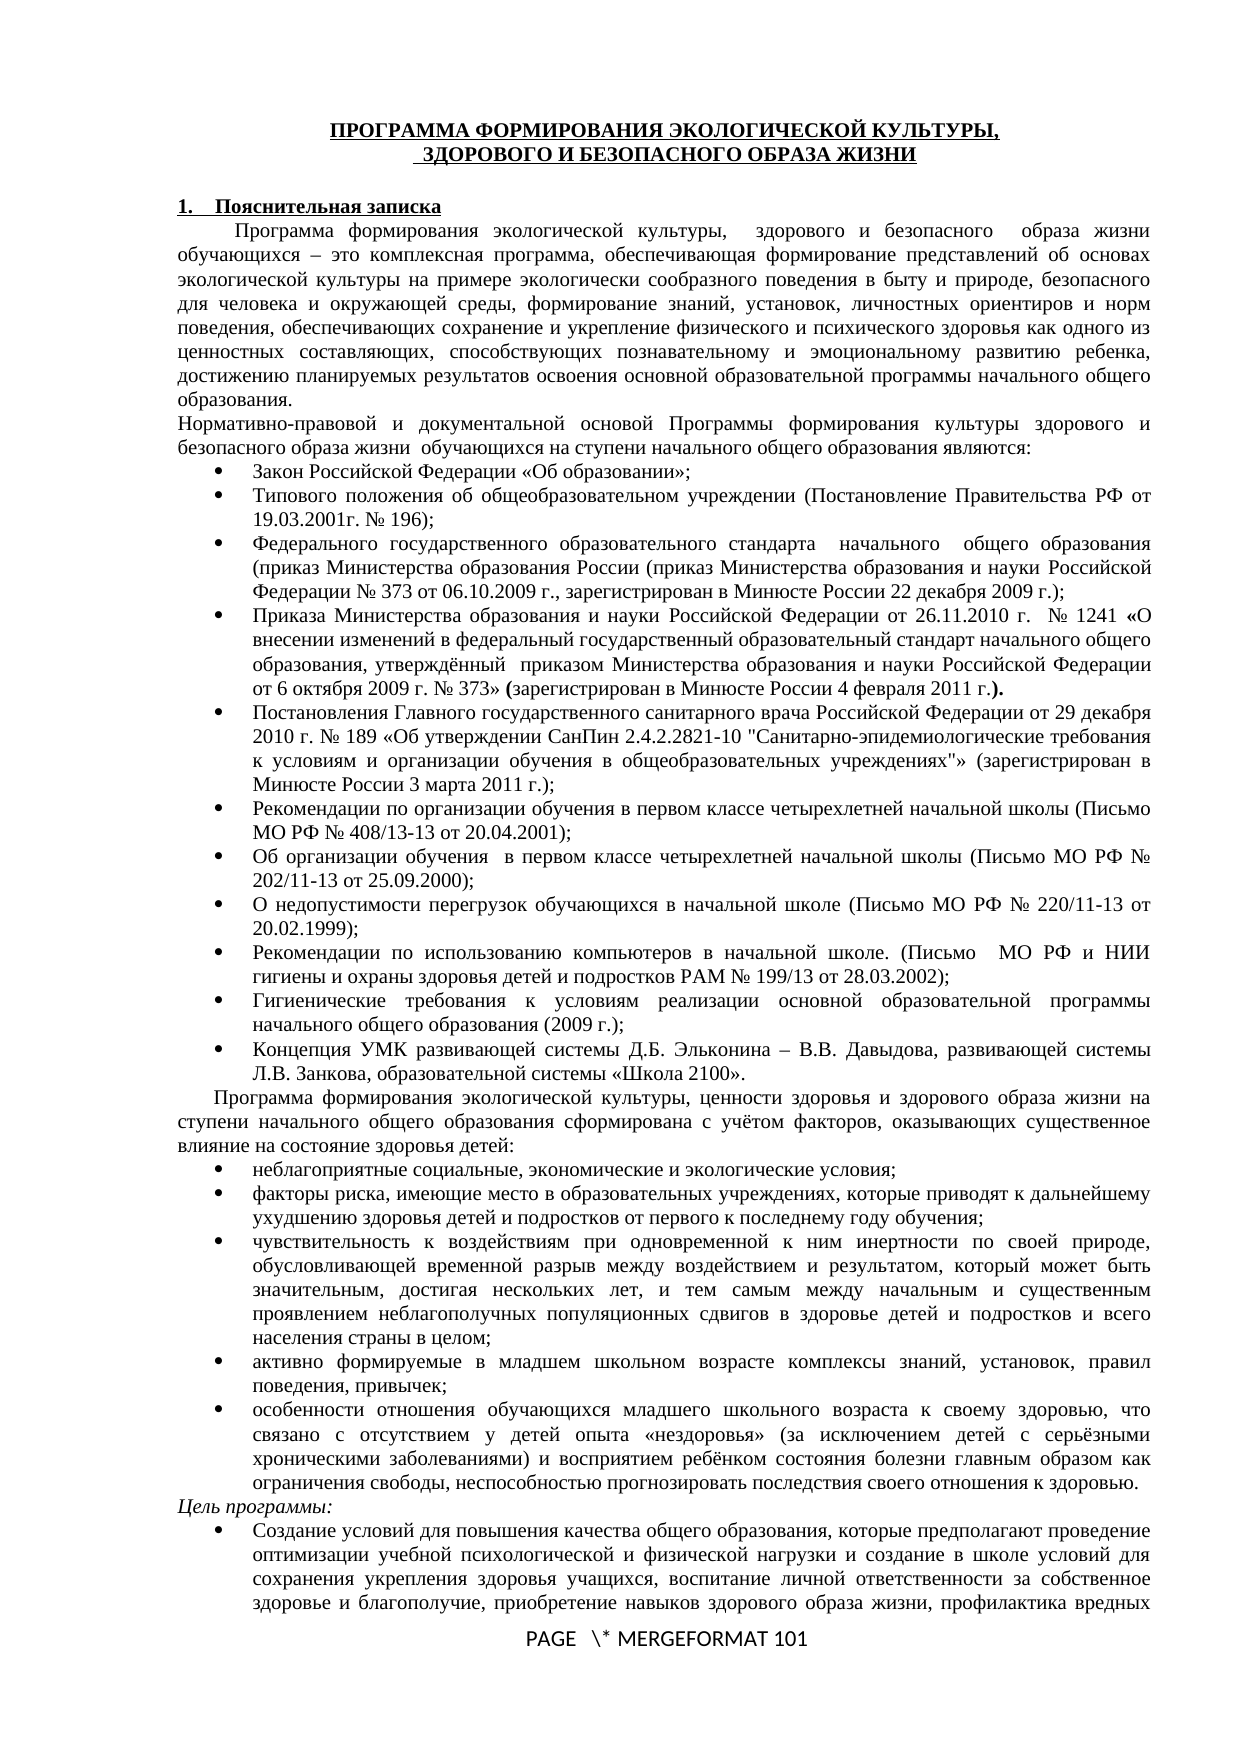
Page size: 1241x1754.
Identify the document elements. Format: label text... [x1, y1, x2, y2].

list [215, 1518, 1152, 1614]
text Программа формирования экологической культуры, здорового и безопасного образа жизни обучающихся – это комплексная программа, обеспечивающая формирование представлений об основах экологической культуры на примере экологически сообразного поведения в быту и природе, безопасного для человека и окружающей среды, формирование знаний, установок, личностных ориентиров и норм поведения, обеспечивающих сохранение и укрепление физического и психического здоровья как одного из ценностных составляющих, способствующих познавательному и эмоциональному развитию ребенка, достижению планируемых результатов освоения основной образовательной программы начального общего образования. [177, 218, 1152, 411]
list Рекомендации по организации обучения в первом классе четырехлетней начальной школы (Письмо МО РФ № 408/13-13 от 20.04.2001); [215, 796, 1152, 844]
list Постановления Главного государственного санитарного врача Российской Федерации от 29 декабря . № 189 «Об утверждении СанПин 2.4.2.2821-10 "Санитарно-эпидемиологические требования к условиям и организации обучения в общеобразовательных учреждениях"» (зарегистрирован в Минюсте России 3 марта .); [215, 699, 1152, 796]
list Концепция УМК развивающей системы Д.Б. Эльконина – В.В. Давыдова, развивающей системы Л.В. Занкова, образовательной системы «Школа 2100». [215, 1036, 1152, 1084]
text здорового и безопасного образа жизни [177, 142, 1152, 166]
text Цель программы: [177, 1494, 1152, 1518]
list активно формируемые в младшем школьном возрасте комплексы знаний, установок, правил поведения, привычек; [215, 1349, 1152, 1397]
text Программа формирования экологической культуры, ценности здоровья и здорового образа жизни на ступени начального общего образования сформирована с учётом факторов, оказывающих существенное влияние на состояние здоровья детей: [177, 1084, 1152, 1157]
list Об организации обучения в первом классе четырехлетней начальной школы (Письмо МО РФ № 202/11-13 от 25.09.2000); [215, 844, 1152, 892]
list чувствительность к воздействиям при одновременной к ним инертности по своей природе, обусловливающей временной разрыв между воздействием и результатом, который может быть значительным, достигая нескольких лет, и тем самым между начальным и существенным проявлением неблагополучных популяционных сдвигов в здоровье детей и подростков и всего населения страны в целом; [215, 1229, 1152, 1349]
list Гигиенические требования к условиям реализации основной образовательной программы начального общего образования (.); [215, 988, 1152, 1036]
list Рекомендации по использованию компьютеров в начальной школе. (Письмо МО РФ и НИИ гигиены и охраны здоровья детей и подростков РАМ № 199/13 от 28.03.2002); [215, 940, 1152, 988]
list особенности отношения обучающихся младшего школьного возраста к своему здоровью, что связано с отсутствием у детей опыта «нездоровья» (за исключением детей с серьёзными хроническими заболеваниями) и восприятием ребёнком состояния болезни главным образом как ограничения свободы, неспособностью прогнозировать последствия своего отношения к здоровью. [215, 1397, 1152, 1494]
list Пояснительная записка [177, 194, 1152, 218]
list Приказа Министерства образования и науки Российской Федерации от 26.11.2010 г. № 1241 «О внесении изменений в федеральный государственный образовательный стандарт начального общего образования, утверждённый приказом Министерства образования и науки Российской Федерации от 6 октября . № 373» (зарегистрирован в Минюсте России 4 февраля .). [215, 603, 1152, 699]
list Федерального государственного образовательного стандарта начального общего образования (приказ Министерства образования России (приказ Министерства образования и науки Российской Федерации № 373 от 06.10.2009 г., зарегистрирован в Минюсте России 22 декабря 2009 г.); [215, 531, 1152, 603]
text Программа формирования экологической культуры, [177, 118, 1152, 142]
text Нормативно-правовой и документальной основой Программы формирования культуры здорового и безопасного образа жизни обучающихся на ступени начального общего образования являются: [177, 411, 1152, 459]
list Типового положения об общеобразовательном учреждении (Постановление Правительства РФ от 19.03.2001г. № 196); [215, 483, 1152, 531]
list факторы риска, имеющие место в образовательных учреждениях, которые приводят к дальнейшему ухудшению здоровья детей и подростков от первого к последнему году обучения; [215, 1181, 1152, 1229]
list Закон Российской Федерации «Об образовании»; [215, 459, 1152, 483]
list неблагоприятные социальные, экономические и экологические условия; [215, 1157, 1152, 1181]
list О недопустимости перегрузок обучающихся в начальной школе (Письмо МО РФ № 220/11-13 от 20.02.1999); [215, 892, 1152, 940]
